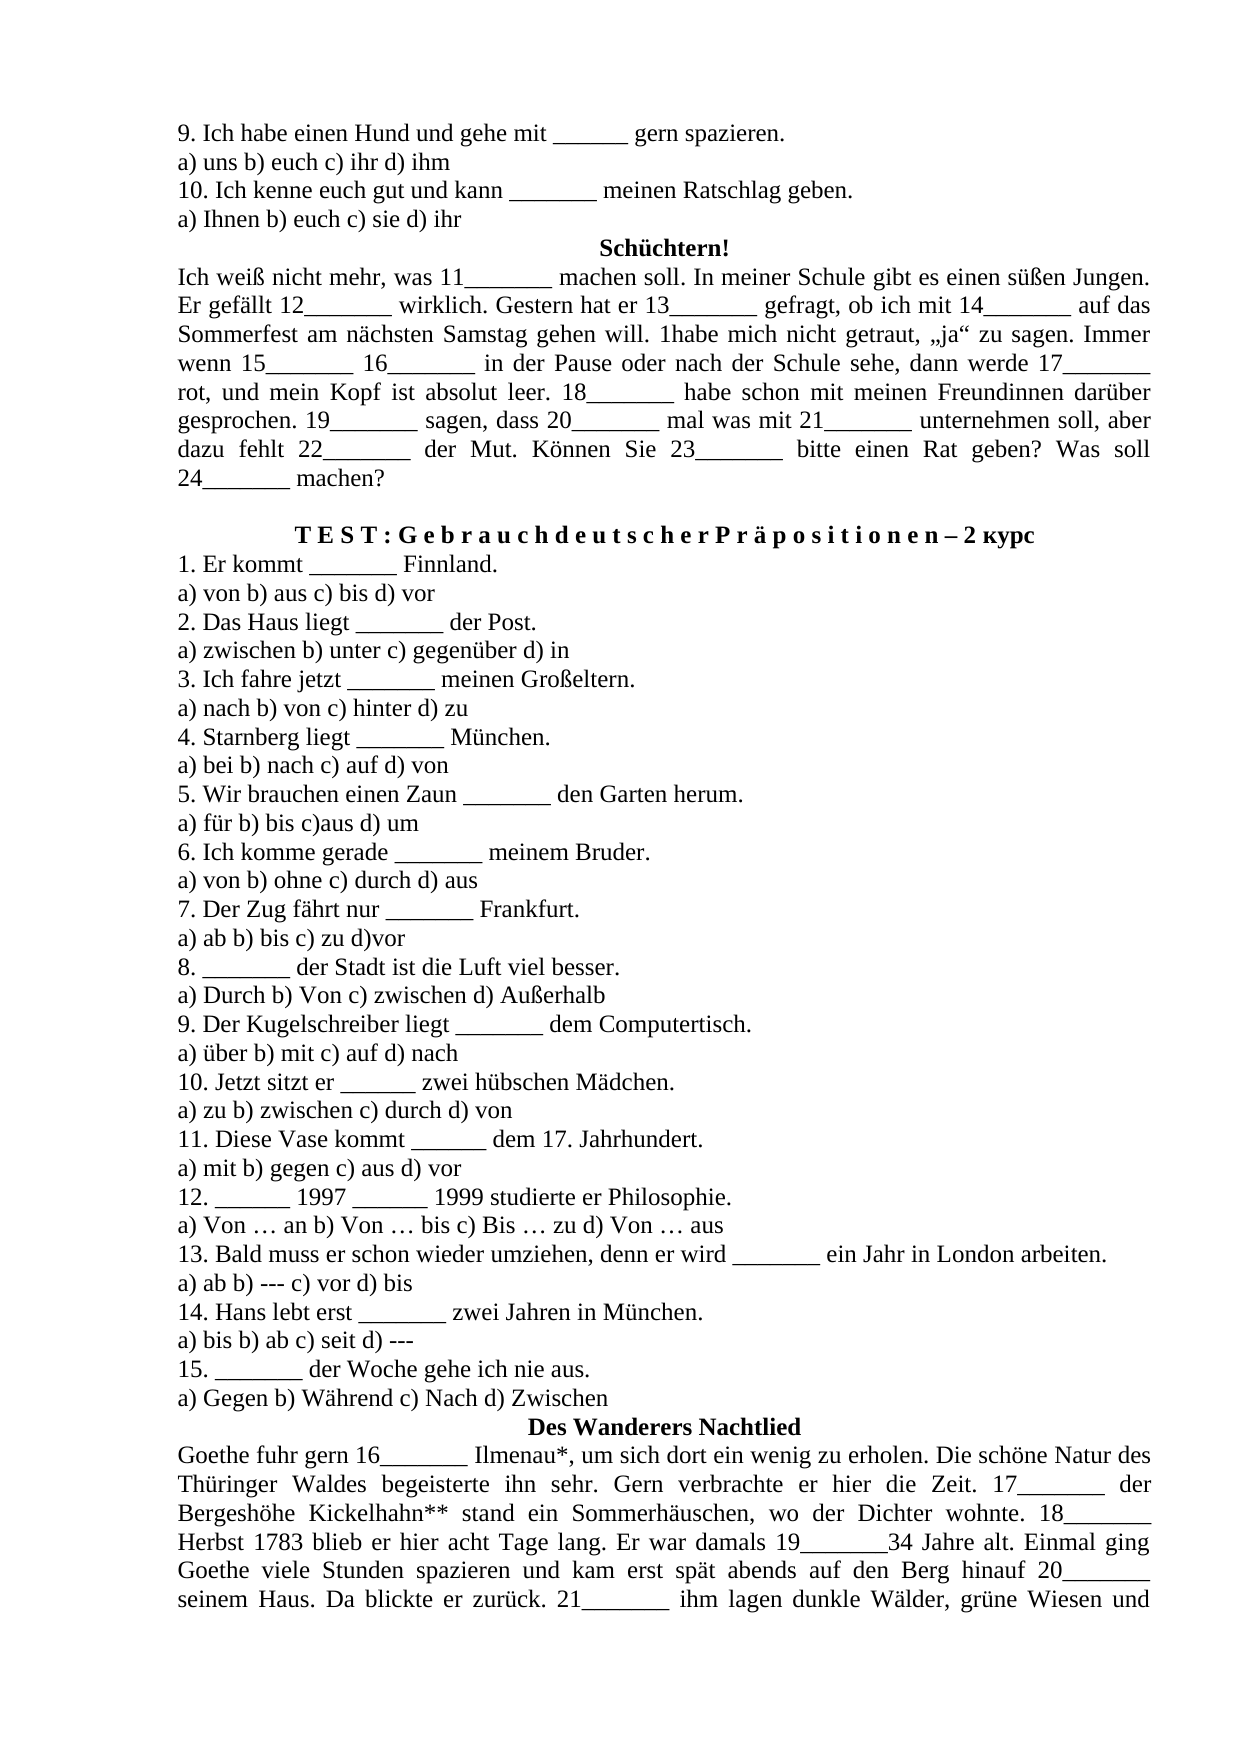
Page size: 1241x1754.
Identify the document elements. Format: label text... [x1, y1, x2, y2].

text 8. _______ der Stadt ist die Luft viel besser. [177, 952, 1152, 981]
text a) für b) bis c)aus d) um [177, 808, 1152, 837]
text Des Wanderers Nachtlied [177, 1412, 1152, 1441]
text a) über b) mit c) auf d) nach [177, 1038, 1152, 1067]
text 2. Das Haus liegt _______ der Post. [177, 607, 1152, 636]
text Schüchtern! [177, 233, 1152, 262]
text 10. Ich kenne euch gut und kann _______ meinen Ratschlag geben. [177, 176, 1152, 204]
text a) Von … an b) Von … bis c) Bis … zu d) Von … aus [177, 1211, 1152, 1239]
text 3. Ich fahre jetzt _______ meinen Großeltern. [177, 664, 1152, 693]
text 4. Starnberg liegt _______ München. [177, 722, 1152, 751]
text a) zwischen b) unter c) gegenüber d) in [177, 636, 1152, 664]
text a) bei b) nach c) auf d) von [177, 751, 1152, 779]
text a) von b) ohne c) durch d) aus [177, 866, 1152, 894]
text 9. Der Kugelschreiber liegt _______ dem Computertisch. [177, 1009, 1152, 1038]
text a) von b) aus c) bis d) vor [177, 578, 1152, 607]
text 5. Wir brauchen einen Zaun _______ den Garten herum. [177, 779, 1152, 808]
text a) Ihnen b) euch c) sie d) ihr [177, 204, 1152, 233]
text 6. Ich komme gerade _______ meinem Bruder. [177, 837, 1152, 866]
text a) nach b) von c) hinter d) zu [177, 693, 1152, 722]
text a) uns b) euch c) ihr d) ihm [177, 147, 1152, 176]
text a) ab b) --- c) vor d) bis [177, 1268, 1152, 1297]
text 14. Hans lebt erst _______ zwei Jahren in München. [177, 1297, 1152, 1326]
text 13. Bald muss er schon wieder umziehen, denn er wird _______ ein Jahr in London arbeiten. [177, 1239, 1152, 1268]
text a) Durch b) Von c) zwischen d) Außerhalb [177, 981, 1152, 1009]
text 1. Er kommt _______ Finnland. [177, 549, 1152, 578]
text 15. _______ der Woche gehe ich nie aus. [177, 1354, 1152, 1383]
text a) bis b) ab c) seit d) --- [177, 1326, 1152, 1354]
text T E S T : G e b r a u c h d e u t s c h e r P r ä p o s i t i o n e n – 2 курс [177, 521, 1152, 549]
text a) Gegen b) Während c) Nach d) Zwischen [177, 1383, 1152, 1412]
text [177, 1441, 1152, 1613]
text 7. Der Zug fährt nur _______ Frankfurt. [177, 894, 1152, 923]
text Ich weiß nicht mehr, was 11_______ machen soll. In meiner Schule gibt es einen süßen Jungen. Er gefällt 12_______ wirklich. Gestern hat er 13_______ gefragt, ob ich mit 14_______ auf das Sommerfest am nächsten Samstag gehen will. 1habe mich nicht getraut, „ja“ zu sagen. Immer wenn 15_______ 16_______ in der Pause oder nach der Schule sehe, dann werde 17_______ rot, und mein Kopf ist absolut leer. 18_______ habe schon mit meinen Freundinnen darüber gesprochen. 19_______ sagen, dass 20_______ mal was mit 21_______ unternehmen soll, aber dazu fehlt 22_______ der Mut. Können Sie 23_______ bitte einen Rat geben? Was soll 24_______ machen? [177, 262, 1152, 492]
text 12. ______ 1997 ______ 1999 studierte er Philosophie. [177, 1182, 1152, 1211]
text a) mit b) gegen c) aus d) vor [177, 1153, 1152, 1182]
text 10. Jetzt sitzt er ______ zwei hübschen Mädchen. [177, 1067, 1152, 1096]
text a) ab b) bis c) zu d)vor [177, 923, 1152, 952]
text 9. Ich habe einen Hund und gehe mit ______ gern spazieren. [177, 118, 1152, 147]
text a) zu b) zwischen c) durch d) von [177, 1096, 1152, 1124]
text 11. Diese Vase kommt ______ dem 17. Jahrhundert. [177, 1124, 1152, 1153]
